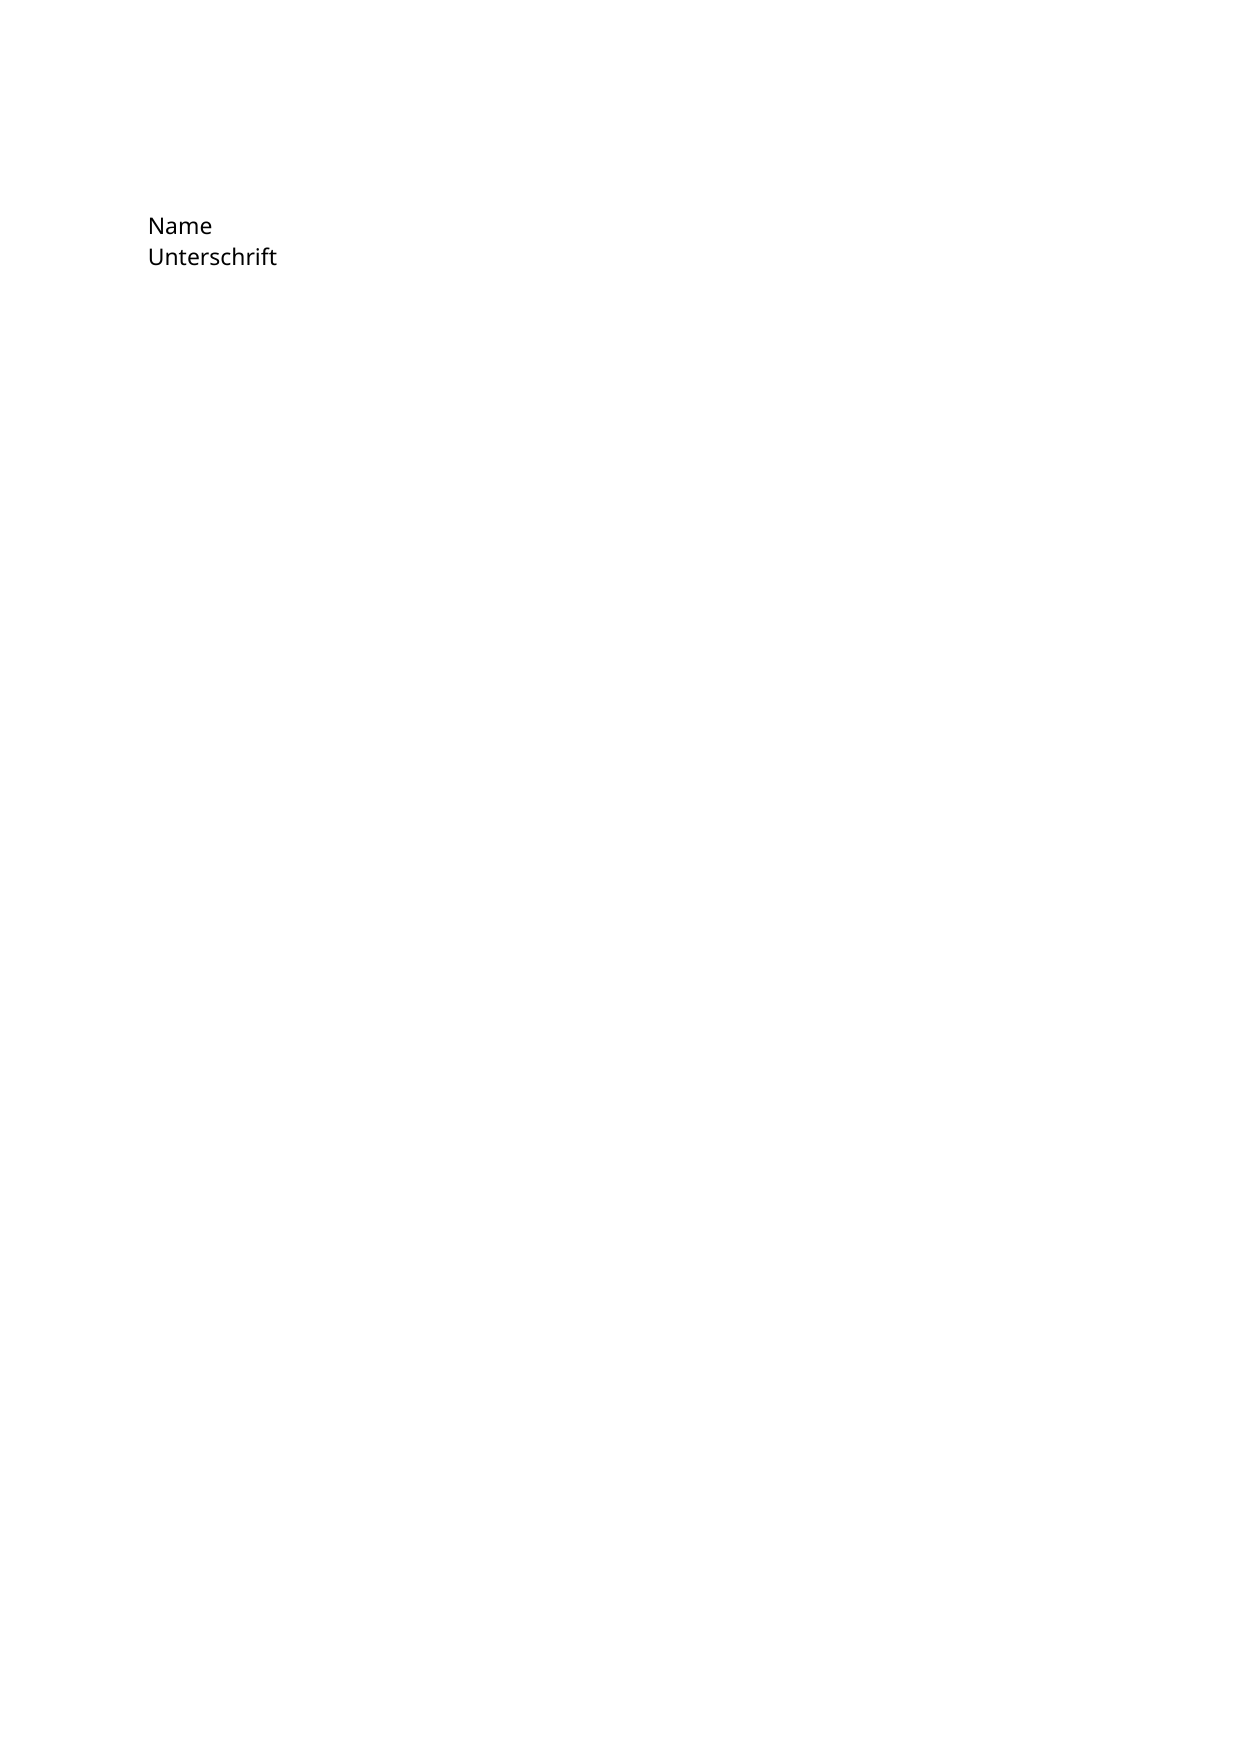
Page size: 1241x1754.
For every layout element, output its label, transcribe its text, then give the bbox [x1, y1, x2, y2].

text Unterschrift [148, 241, 1093, 273]
text Name [148, 210, 1093, 241]
